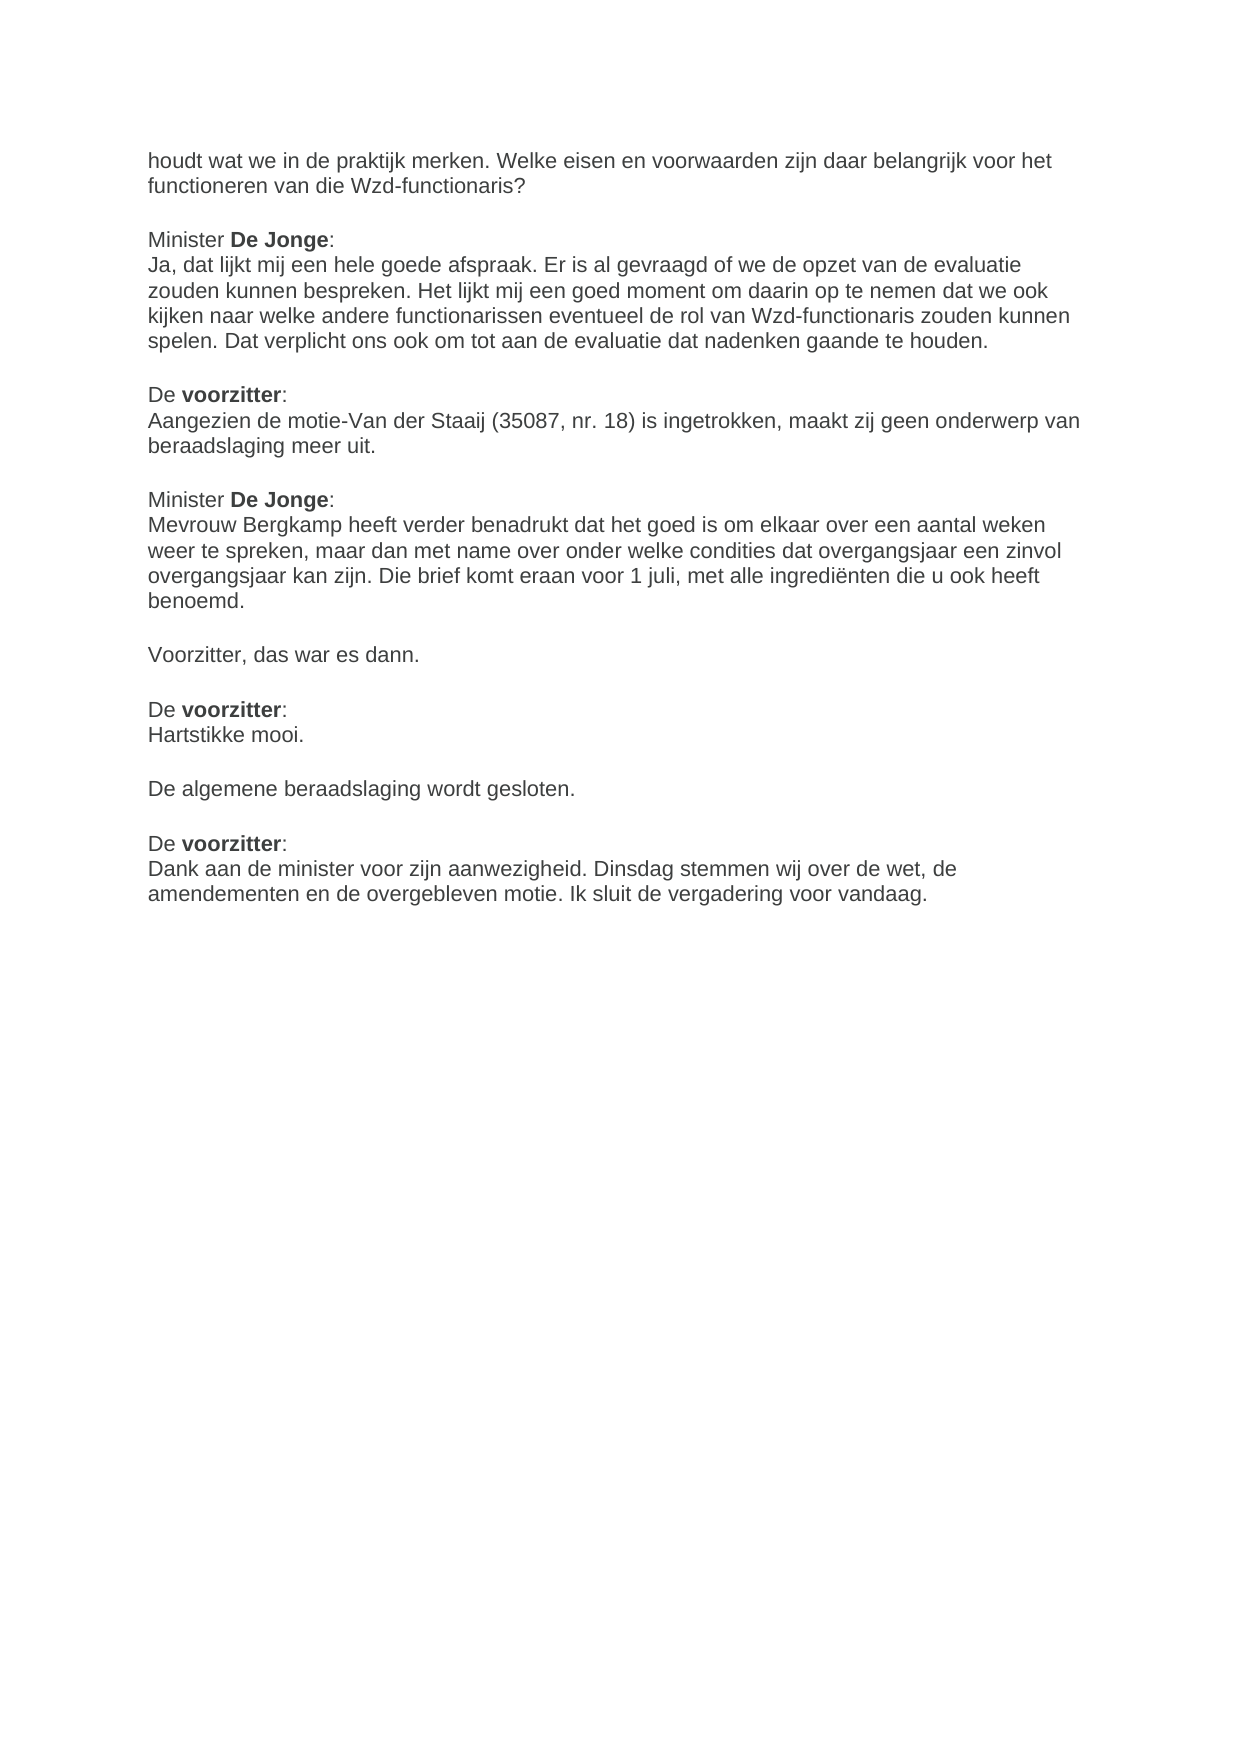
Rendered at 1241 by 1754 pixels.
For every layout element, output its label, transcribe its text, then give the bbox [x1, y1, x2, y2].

text De algemene beraadslaging wordt gesloten. [148, 776, 1093, 802]
text De voorzitter: Hartstikke mooi. [148, 697, 1093, 747]
text Minister De Jonge: Ja, dat lijkt mij een hele goede afspraak. Er is al gevraagd of we de opzet van de evaluatie zouden kunnen bespreken. Het lijkt mij een goed moment om daarin op te nemen dat we ook kijken naar welke andere functionarissen eventueel de rol van Wzd-functionaris zouden kunnen spelen. Dat verplicht ons ook om tot aan de evaluatie dat nadenken gaande te houden. [148, 227, 1093, 353]
text Voorzitter, das war es dann. [148, 642, 1093, 668]
text Minister De Jonge: Mevrouw Bergkamp heeft verder benadrukt dat het goed is om elkaar over een aantal weken weer te spreken, maar dan met name over onder welke condities dat overgangsjaar een zinvol overgangsjaar kan zijn. Die brief komt eraan voor 1 juli, met alle ingrediënten die u ook heeft benoemd. [148, 487, 1093, 613]
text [148, 148, 1093, 198]
text De voorzitter: Aangezien de motie-Van der Staaij (35087, nr. 18) is ingetrokken, maakt zij geen onderwerp van beraadslaging meer uit. [148, 382, 1093, 458]
text De voorzitter: Dank aan de minister voor zijn aanwezigheid. Dinsdag stemmen wij over de wet, de amendementen en de overgebleven motie. Ik sluit de vergadering voor vandaag. [148, 831, 1093, 906]
